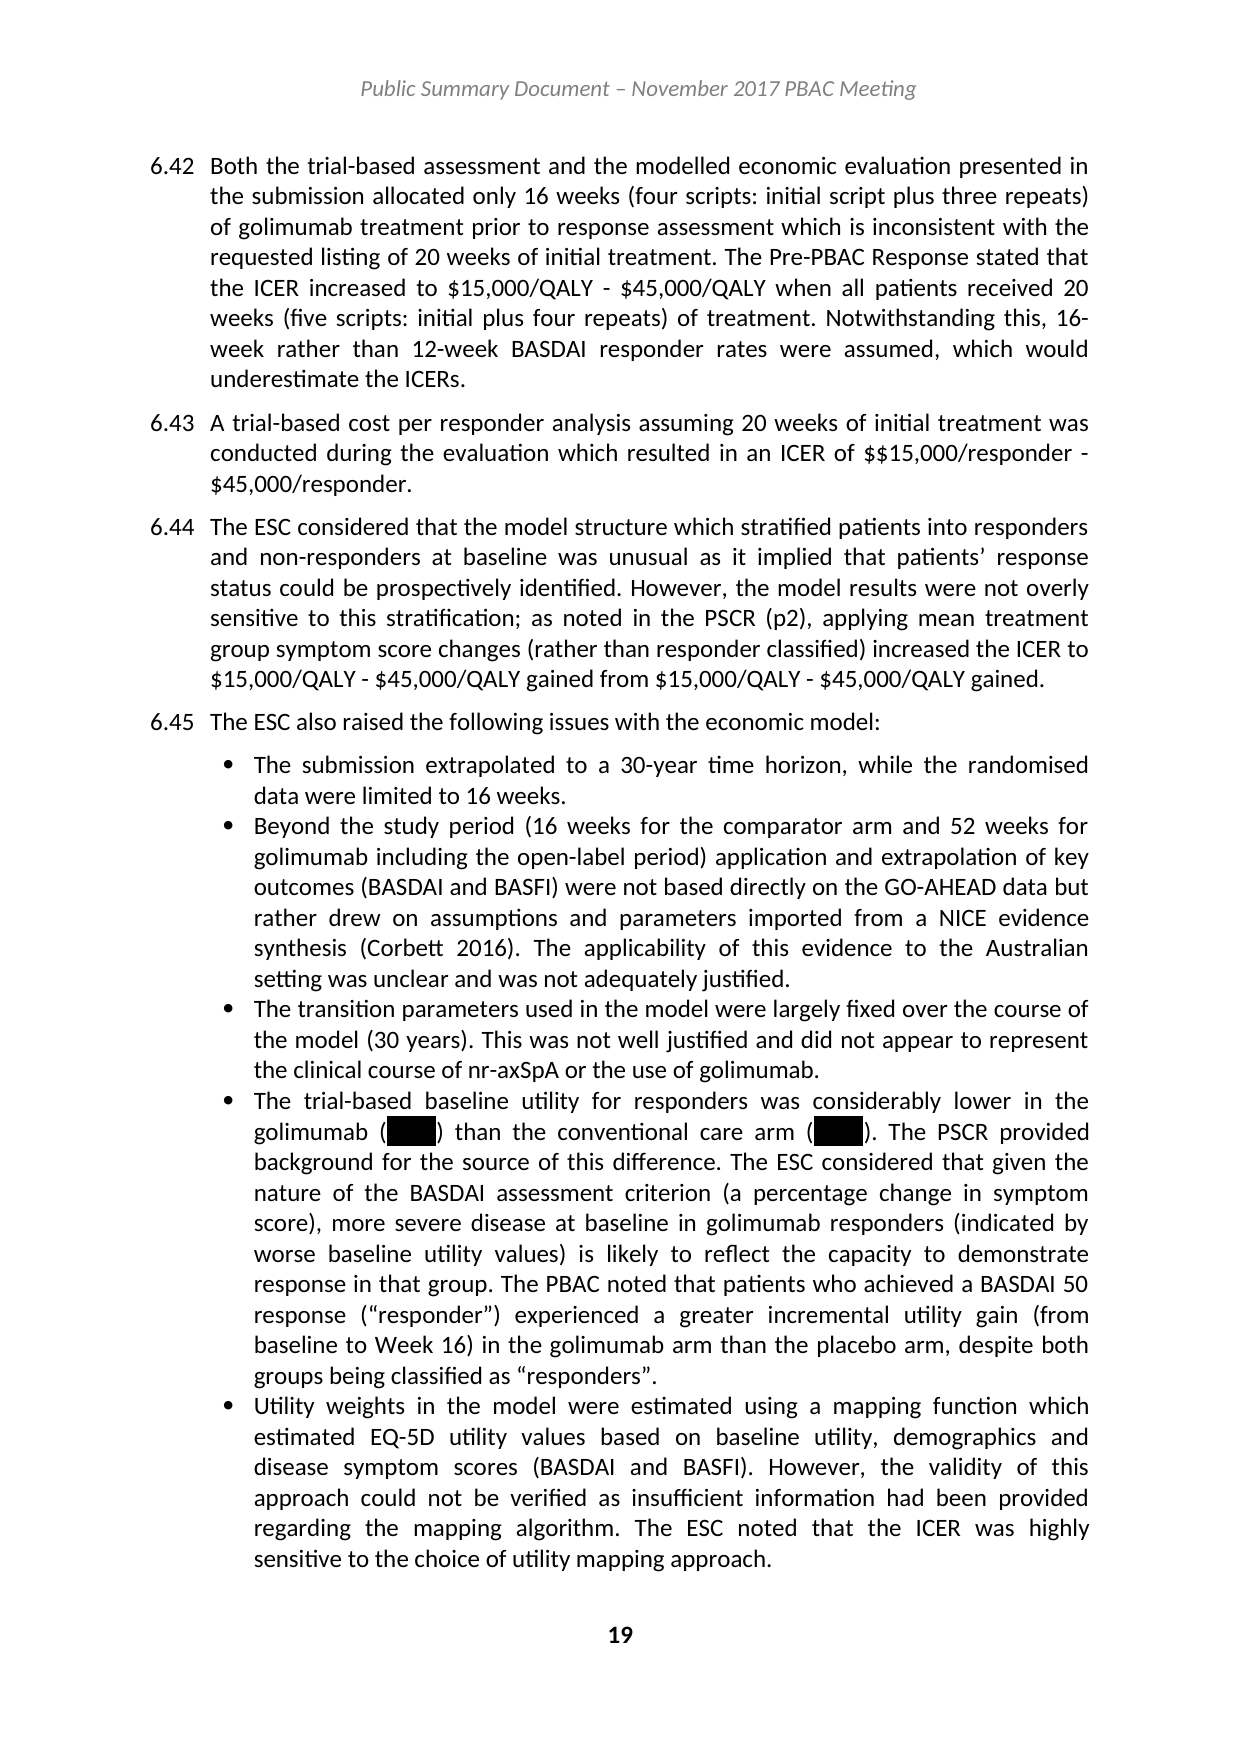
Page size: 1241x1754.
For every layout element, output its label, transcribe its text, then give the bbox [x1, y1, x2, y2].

list Utility weights in the model were estimated using a mapping function which estimated EQ-5D utility values based on baseline utility, demographics and disease symptom scores (BASDAI and BASFI). However, the validity of this approach could not be verified as insufficient information had been provided regarding the mapping algorithm. The ESC noted that the ICER was highly sensitive to the choice of utility mapping approach. [224, 1390, 1090, 1573]
list The ESC considered that the model structure which stratified patients into responders and non-responders at baseline was unusual as it implied that patients’ response status could be prospectively identified. However, the model results were not overly sensitive to this stratification; as noted in the PSCR (p2), applying mean treatment group symptom score changes (rather than responder classified) increased the ICER to $15,000/QALY - $45,000/QALY gained from $15,000/QALY - $45,000/QALY gained. [150, 511, 1090, 694]
list The submission extrapolated to a 30-year time horizon, while the randomised data were limited to 16 weeks. [224, 749, 1090, 810]
list A trial-based cost per responder analysis assuming 20 weeks of initial treatment was conducted during the evaluation which resulted in an ICER of $$15,000/responder - $45,000/responder. [150, 407, 1090, 498]
list The transition parameters used in the model were largely fixed over the course of the model (30 years). This was not well justified and did not appear to represent the clinical course of nr-axSpA or the use of golimumab. [224, 993, 1090, 1085]
list Beyond the study period (16 weeks for the comparator arm and 52 weeks for golimumab including the open-label period) application and extrapolation of key outcomes (BASDAI and BASFI) were not based directly on the GO-AHEAD data but rather drew on assumptions and parameters imported from a NICE evidence synthesis (Corbett 2016). The applicability of this evidence to the Australian setting was unclear and was not adequately justified. [224, 810, 1090, 993]
list The ESC also raised the following issues with the economic model: [150, 706, 1090, 737]
list The trial-based baseline utility for responders was considerably lower in the golimumab (''''''''') than the conventional care arm ('''''''''). The PSCR provided background for the source of this difference. The ESC considered that given the nature of the BASDAI assessment criterion (a percentage change in symptom score), more severe disease at baseline in golimumab responders (indicated by worse baseline utility values) is likely to reflect the capacity to demonstrate response in that group. The PBAC noted that patients who achieved a BASDAI 50 response (“responder”) experienced a greater incremental utility gain (from baseline to Week 16) in the golimumab arm than the placebo arm, despite both groups being classified as “responders”. [224, 1085, 1090, 1390]
list Both the trial-based assessment and the modelled economic evaluation presented in the submission allocated only 16 weeks (four scripts: initial script plus three repeats) of golimumab treatment prior to response assessment which is inconsistent with the requested listing of 20 weeks of initial treatment. The Pre-PBAC Response stated that the ICER increased to $15,000/QALY - $45,000/QALY when all patients received 20 weeks (five scripts: initial plus four repeats) of treatment. Notwithstanding this, 16-week rather than 12-week BASDAI responder rates were assumed, which would underestimate the ICERs. [150, 150, 1090, 394]
